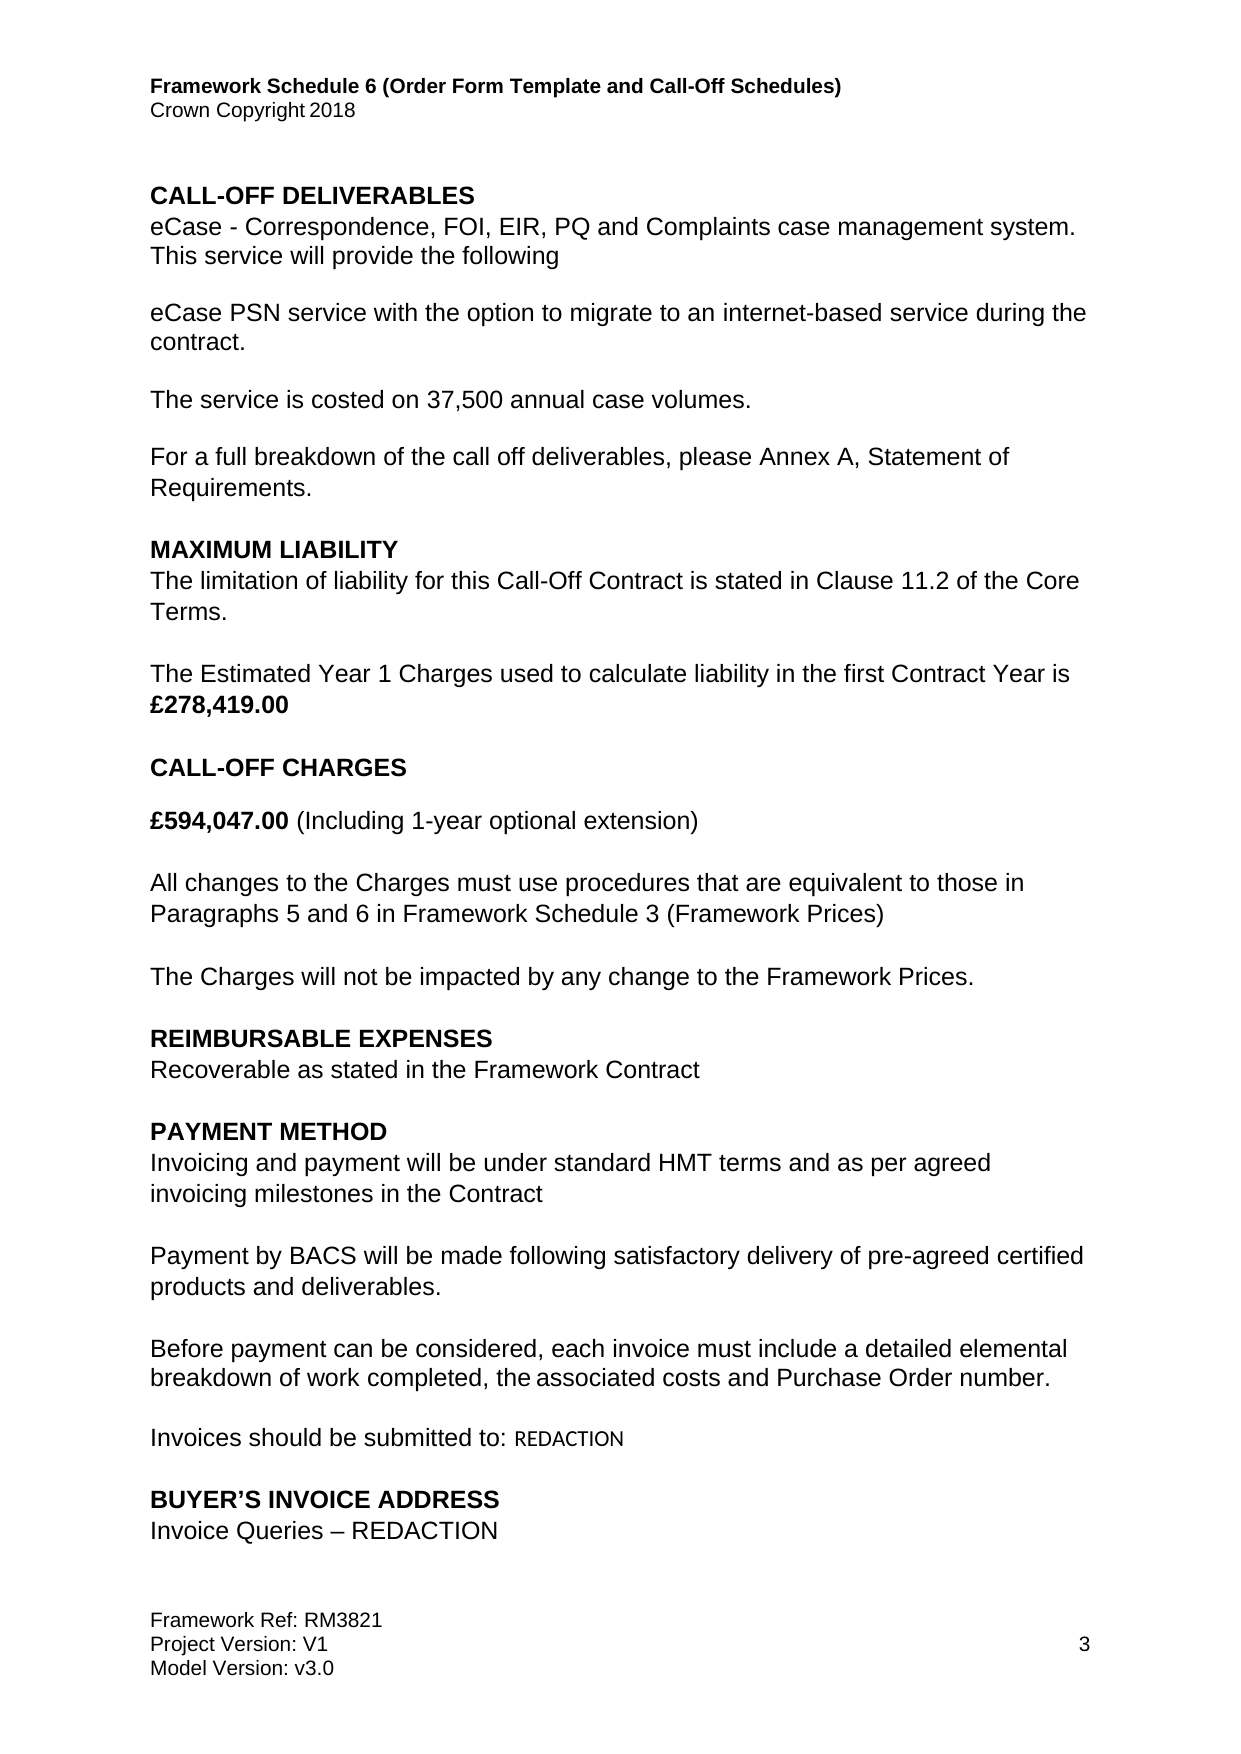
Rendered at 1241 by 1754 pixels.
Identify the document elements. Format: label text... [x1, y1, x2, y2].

text CALL-OFF CHARGES [150, 752, 1090, 781]
text eCase PSN service with the option to migrate to an internet-based service during the contract. [150, 298, 1090, 356]
text £594,047.00 (Including 1-year optional extension) [150, 806, 1090, 835]
text Before payment can be considered, each invoice must include a detailed elemental [150, 1334, 1090, 1363]
text Invoice Queries – REDACTION [150, 1516, 1090, 1545]
text PAYMENT METHOD [150, 1117, 1090, 1146]
text CALL-OFF DELIVERABLES [150, 181, 1090, 210]
text eCase - Correspondence, FOI, EIR, PQ and Complaints case management system. [150, 212, 1090, 241]
text For a full breakdown of the call off deliverables, please Annex A, Statement of Requirements. [150, 442, 1090, 502]
text The limitation of liability for this Call-Off Contract is stated in Clause 11.2 of the Core Terms. [150, 566, 1090, 626]
text The service is costed on 37,500 annual case volumes. [150, 384, 1090, 413]
text breakdown of work completed, the associated costs and Purchase Order number. [150, 1363, 1090, 1392]
text Invoicing and payment will be under standard HMT terms and as per agreed invoicing milestones in the Contract [150, 1148, 1090, 1208]
text Payment by BACS will be made following satisfactory delivery of pre-agreed certified products and deliverables. [150, 1241, 1090, 1301]
text All changes to the Charges must use procedures that are equivalent to those in Paragraphs 5 and 6 in Framework Schedule 3 (Framework Prices) [150, 868, 1090, 928]
text The Estimated Year 1 Charges used to calculate liability in the first Contract Year is £278,419.00 [150, 659, 1090, 719]
text This service will provide the following [150, 241, 1090, 269]
text REIMBURSABLE EXPENSES [150, 1024, 1090, 1052]
text Invoices should be submitted to: REDACTION [150, 1423, 1090, 1452]
text BUYER’S INVOICE ADDRESS [150, 1485, 1090, 1514]
text Recoverable as stated in the Framework Contract [150, 1055, 1090, 1083]
text MAXIMUM LIABILITY [150, 535, 1090, 564]
text The Charges will not be impacted by any change to the Framework Prices. [150, 962, 1090, 990]
